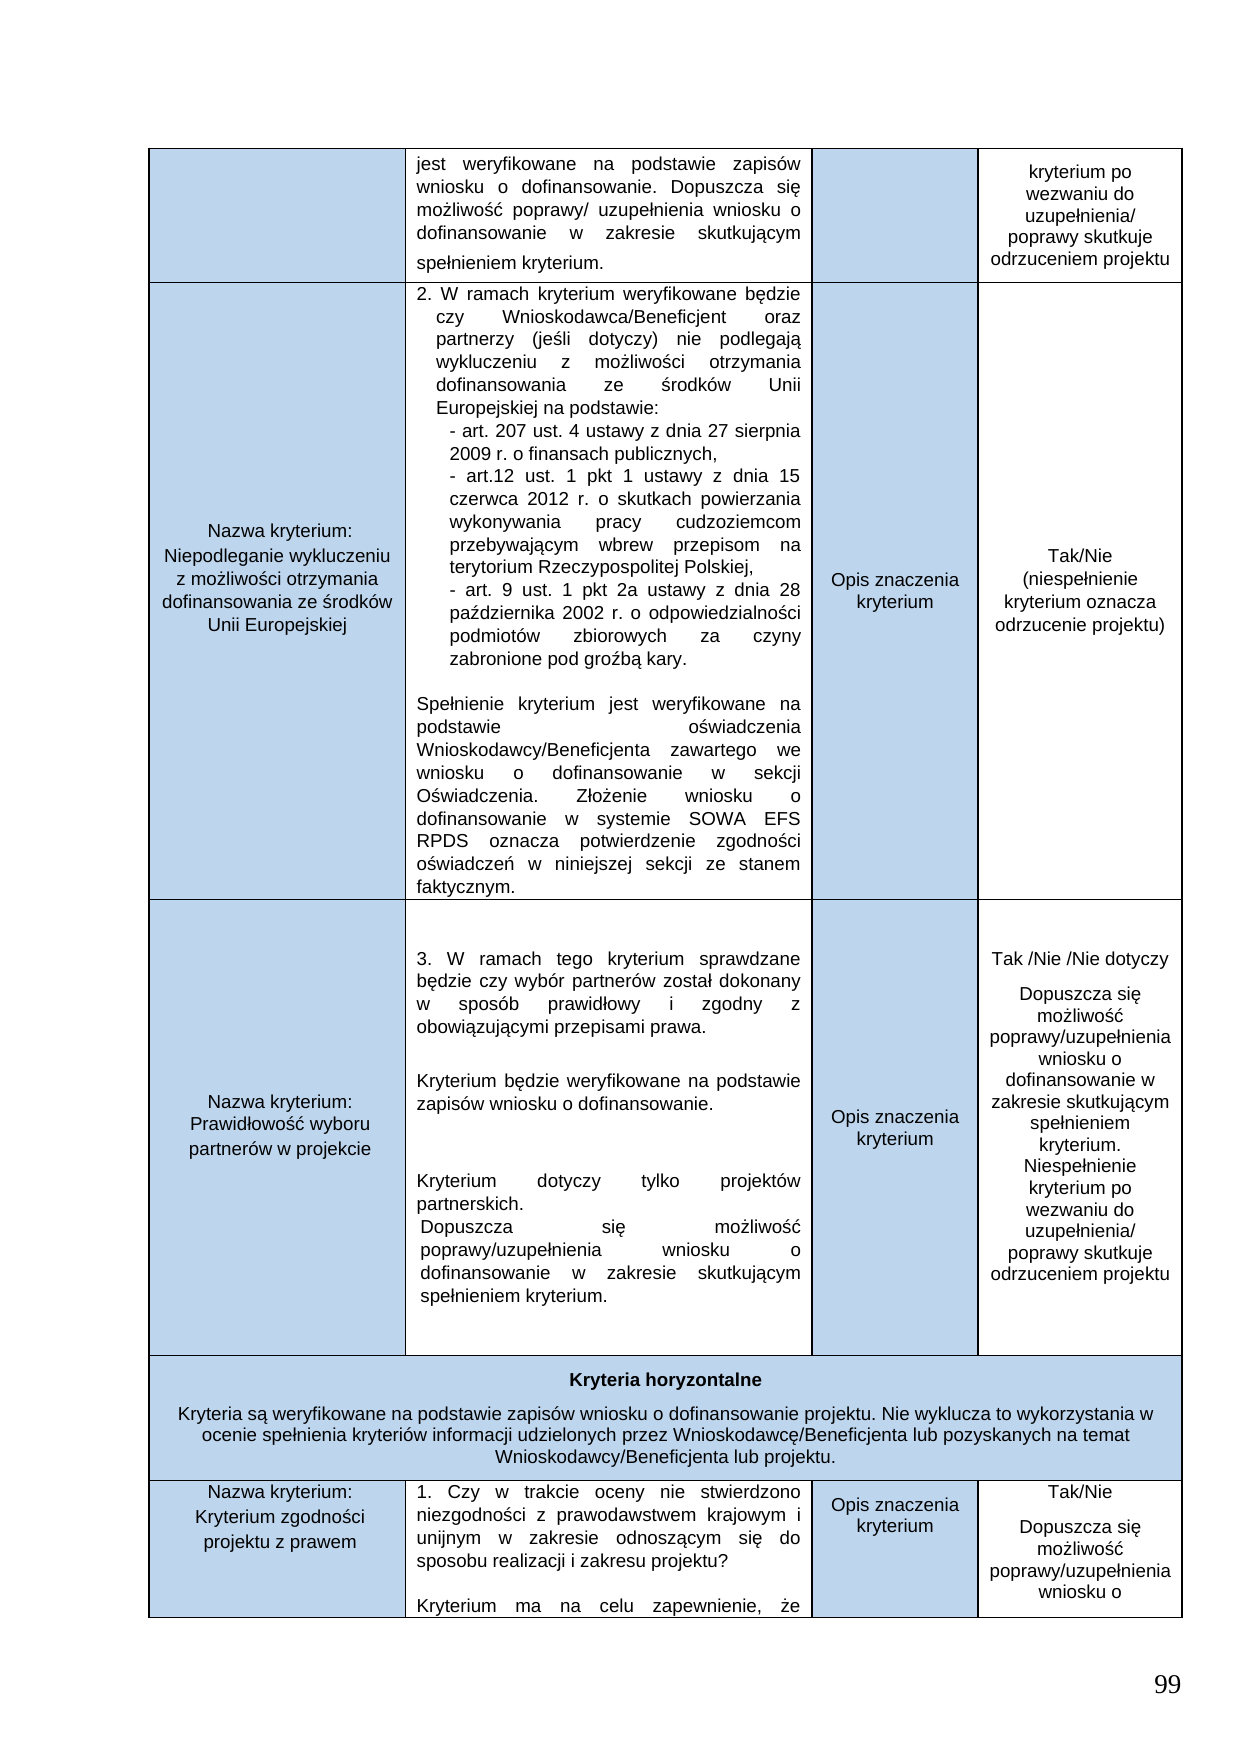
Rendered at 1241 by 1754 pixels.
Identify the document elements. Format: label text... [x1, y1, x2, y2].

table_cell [150, 149, 405, 282]
table_cell Nazwa kryterium: Prawidłowość wyboru partnerów w projekcie [150, 900, 405, 1355]
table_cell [150, 1481, 405, 1617]
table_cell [979, 149, 1181, 282]
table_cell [406, 149, 811, 282]
table_cell Opis znaczenia kryterium [813, 900, 977, 1355]
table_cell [406, 1481, 811, 1617]
table_cell Kryteria horyzontalne Kryteria są weryfikowane na podstawie zapisów wniosku o dofinansowanie projektu. Nie wyklucza to wykorzystania w ocenie spełnienia kryteriów informacji udzielonych przez Wnioskodawcę/Beneficjenta lub pozyskanych na temat Wnioskodawcy/Beneficjenta lub projektu. [150, 1356, 1181, 1480]
table_cell 2. W ramach kryterium weryfikowane będzie czy Wnioskodawca/Beneficjent oraz partnerzy (jeśli dotyczy) nie podlegają wykluczeniu z możliwości otrzymania dofinansowania ze środków Unii Europejskiej na podstawie: - art. 207 ust. 4 ustawy z dnia 27 sierpnia 2009 r. o finansach publicznych, - art.12 ust. 1 pkt 1 ustawy z dnia 15 czerwca 2012 r. o skutkach powierzania wykonywania pracy cudzoziemcom przebywającym wbrew przepisom na terytorium Rzeczypospolitej Polskiej, - art. 9 ust. 1 pkt 2a ustawy z dnia 28 października 2002 r. o odpowiedzialności podmiotów zbiorowych za czyny zabronione pod groźbą kary. Spełnienie kryterium jest weryfikowane na podstawie oświadczenia Wnioskodawcy/Beneficjenta zawartego we wniosku o dofinansowanie w sekcji Oświadczenia. Złożenie wniosku o dofinansowanie w systemie SOWA EFS RPDS oznacza potwierdzenie zgodności oświadczeń w niniejszej sekcji ze stanem faktycznym. [406, 283, 811, 899]
table_cell Nazwa kryterium: Niepodleganie wykluczeniu z możliwości otrzymania dofinansowania ze środków Unii Europejskiej [150, 283, 405, 899]
table_cell Opis znaczenia kryterium [813, 283, 977, 899]
table_cell Tak/Nie (niespełnienie kryterium oznacza odrzucenie projektu) [979, 283, 1181, 899]
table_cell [813, 149, 977, 282]
table_cell 3. W ramach tego kryterium sprawdzane będzie czy wybór partnerów został dokonany w sposób prawidłowy i zgodny z obowiązującymi przepisami prawa. Kryterium będzie weryfikowane na podstawie zapisów wniosku o dofinansowanie. Kryterium dotyczy tylko projektów partnerskich. Dopuszcza się możliwość poprawy/uzupełnienia wniosku o dofinansowanie w zakresie skutkującym spełnieniem kryterium. [406, 900, 811, 1355]
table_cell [813, 1481, 977, 1617]
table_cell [979, 1481, 1181, 1617]
table_cell Tak /Nie /Nie dotyczy Dopuszcza się możliwość poprawy/uzupełnienia wniosku o dofinansowanie w zakresie skutkującym spełnieniem kryterium. Niespełnienie kryterium po wezwaniu do uzupełnienia/ poprawy skutkuje odrzuceniem projektu [979, 900, 1181, 1355]
